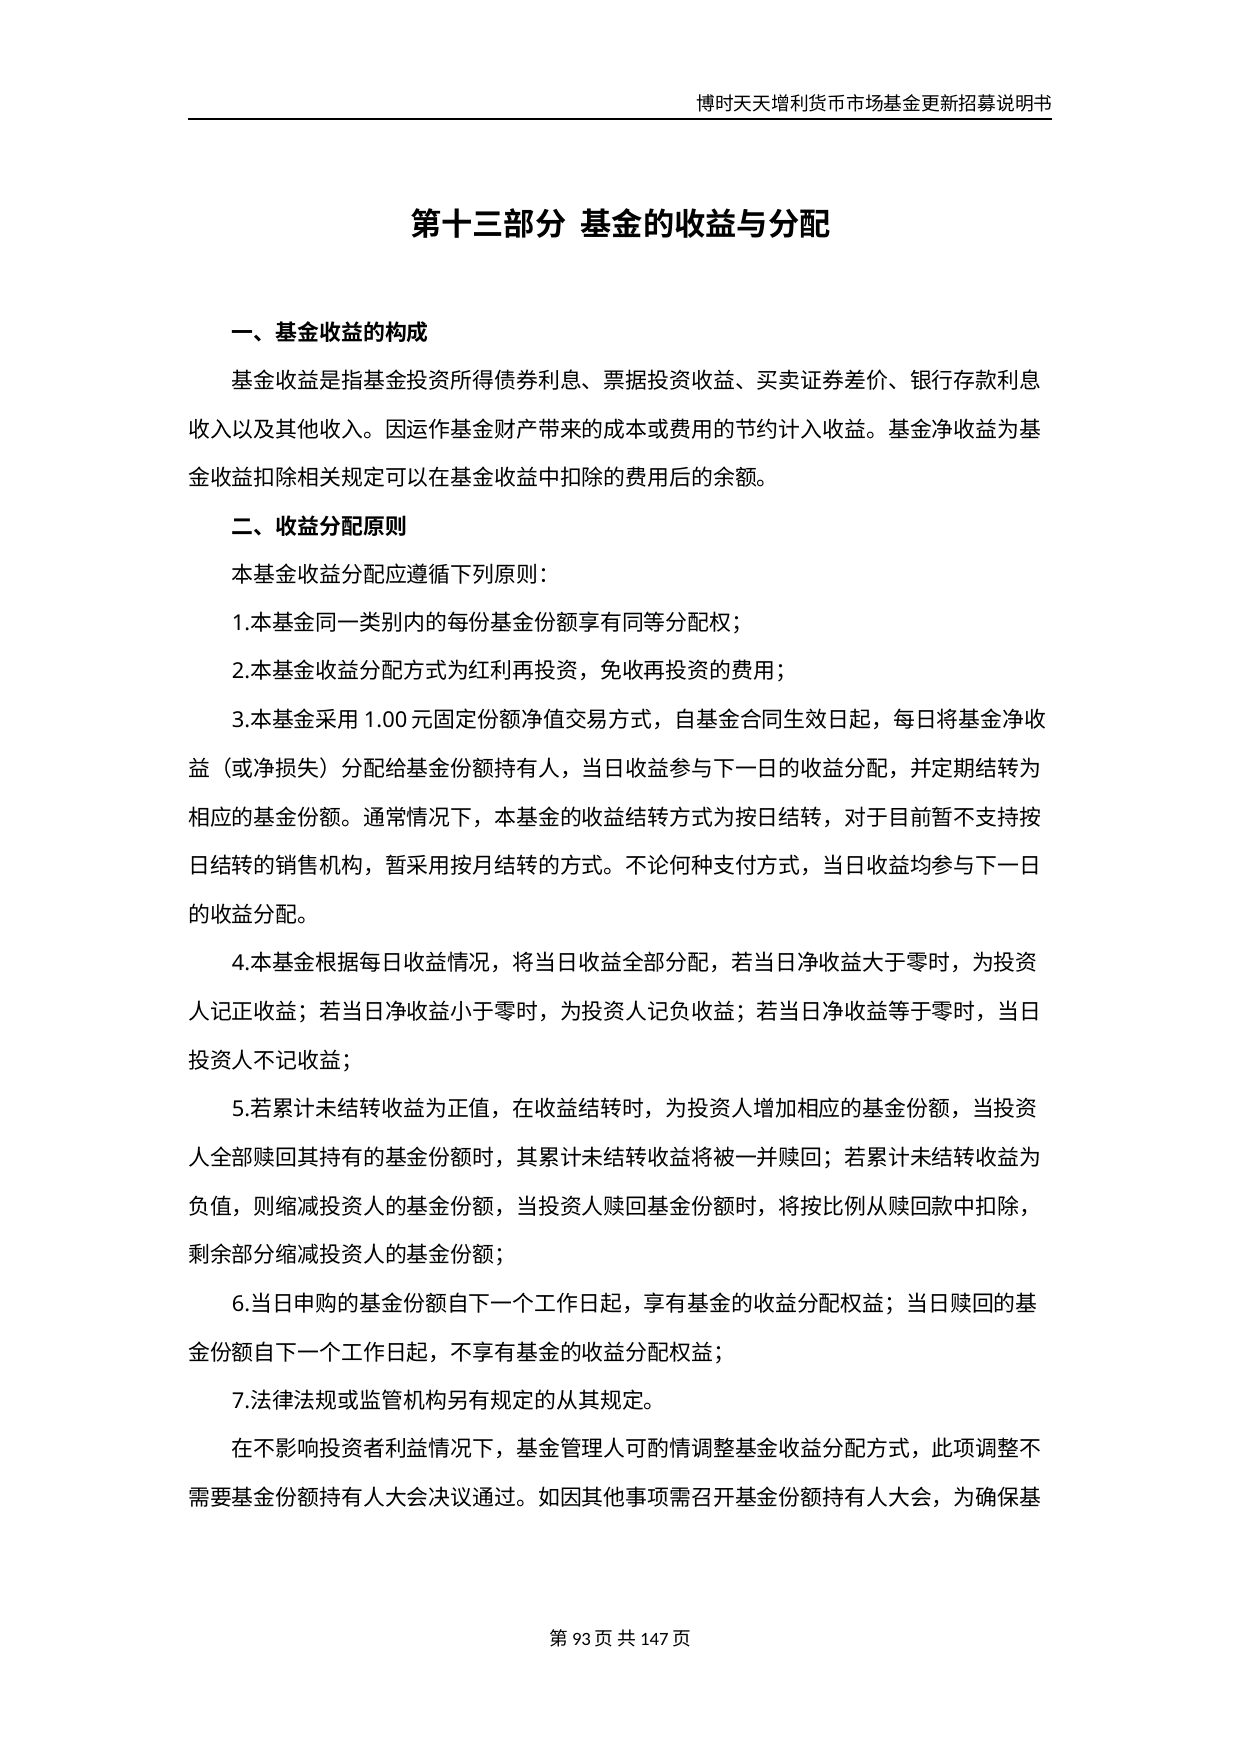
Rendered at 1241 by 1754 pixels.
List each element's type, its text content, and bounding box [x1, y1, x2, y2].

text 7.法律法规或监管机构另有规定的从其规定。 [188, 1382, 1052, 1415]
text 基金收益是指基金投资所得债券利息、票据投资收益、买卖证券差价、银行存款利息收入以及其他收入。因运作基金财产带来的成本或费用的节约计入收益。基金净收益为基金收益扣除相关规定可以在基金收益中扣除的费用后的余额。 [188, 362, 1052, 492]
text 一、基金收益的构成 [188, 314, 1052, 347]
text 6.当日申购的基金份额自下一个工作日起，享有基金的收益分配权益；当日赎回的基金份额自下一个工作日起，不享有基金的收益分配权益； [188, 1285, 1052, 1367]
text 1.本基金同一类别内的每份基金份额享有同等分配权； [188, 605, 1052, 637]
text 2.本基金收益分配方式为红利再投资，免收再投资的费用； [188, 653, 1052, 686]
text 3.本基金采用1.00元固定份额净值交易方式，自基金合同生效日起，每日将基金净收益（或净损失）分配给基金份额持有人，当日收益参与下一日的收益分配，并定期结转为相应的基金份额。通常情况下，本基金的收益结转方式为按日结转，对于目前暂不支持按日结转的销售机构，暂采用按月结转的方式。不论何种支付方式，当日收益均参与下一日的收益分配。 [188, 702, 1052, 929]
text 5.若累计未结转收益为正值，在收益结转时，为投资人增加相应的基金份额，当投资人全部赎回其持有的基金份额时，其累计未结转收益将被一并赎回；若累计未结转收益为负值，则缩减投资人的基金份额，当投资人赎回基金份额时，将按比例从赎回款中扣除，剩余部分缩减投资人的基金份额； [188, 1091, 1052, 1269]
text 二、收益分配原则 [188, 508, 1052, 541]
text 本基金收益分配应遵循下列原则： [188, 557, 1052, 589]
text 4.本基金根据每日收益情况，将当日收益全部分配，若当日净收益大于零时，为投资人记正收益；若当日净收益小于零时，为投资人记负收益；若当日净收益等于零时，当日投资人不记收益； [188, 945, 1052, 1075]
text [188, 1431, 1052, 1512]
subtitle 第十三部分 基金的收益与分配 [188, 189, 1052, 254]
